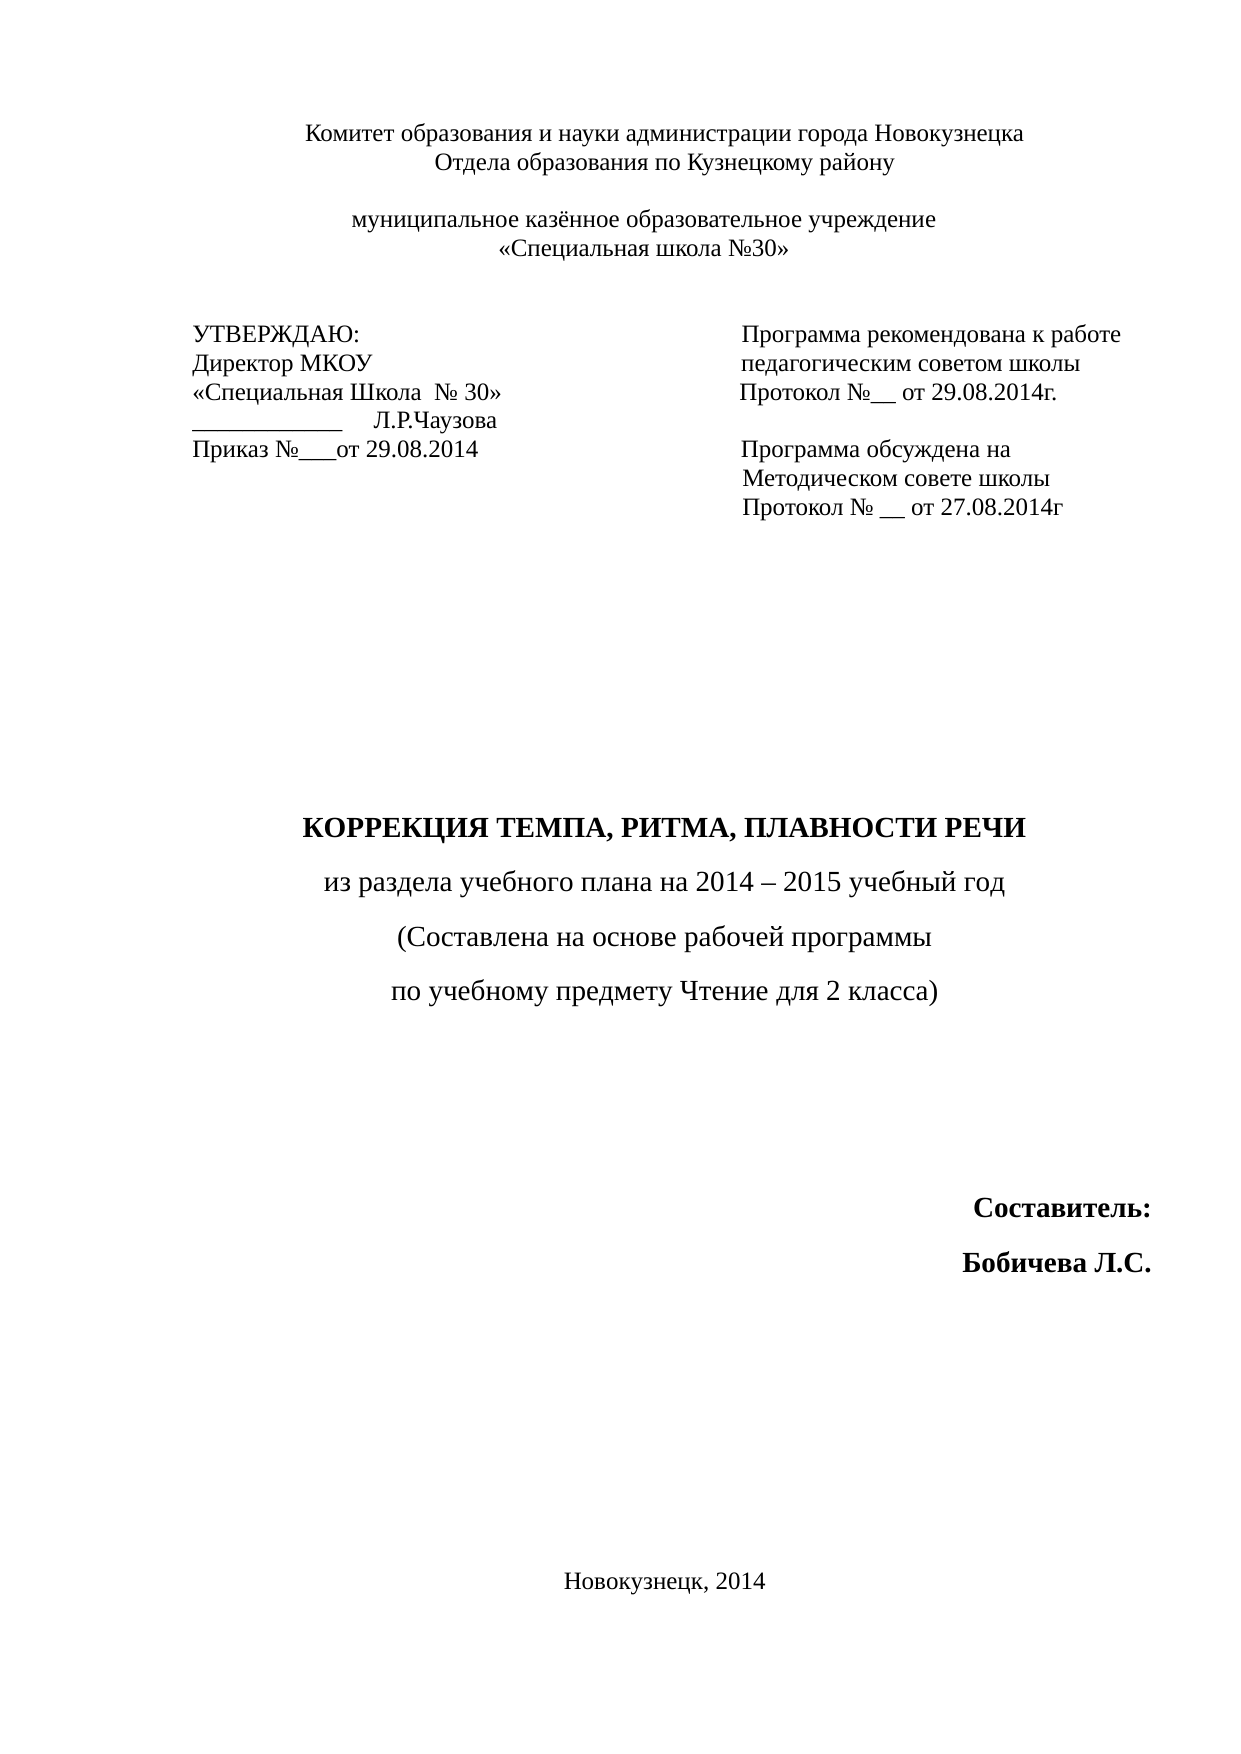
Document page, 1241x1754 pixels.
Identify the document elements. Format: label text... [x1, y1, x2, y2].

text Директор МКОУ педагогическим советом школы [192, 348, 1152, 377]
text Протокол № __ от 27.08.2014г [192, 492, 1152, 521]
text муниципальное казённое образовательное учреждение [132, 204, 1155, 233]
text КОРРЕКЦИЯ ТЕМПА, РИТМА, ПЛАВНОСТИ РЕЧИ [177, 810, 1152, 843]
text «Специальная Школа № 30» Протокол №__ от 29.08.2014г. [192, 377, 1152, 406]
text Новокузнецк, 2014 [177, 1566, 1152, 1595]
text УТВЕРЖДАЮ: Программа рекомендована к работе [192, 319, 1152, 348]
text по учебному предмету Чтение для 2 класса) [177, 973, 1152, 1007]
text Приказ №___от 29.08.2014 Программа обсуждена на [192, 434, 1152, 463]
text ____________ Л.Р.Чаузова [192, 406, 1152, 434]
text Методическом совете школы [192, 463, 1152, 492]
text Составитель: [177, 1191, 1152, 1224]
text (Составлена на основе рабочей программы [177, 919, 1152, 952]
text Комитет образования и науки администрации города Новокузнецка [177, 118, 1152, 147]
text Отдела образования по Кузнецкому району [177, 147, 1152, 176]
text «Специальная школа №30» [132, 233, 1155, 262]
text из раздела учебного плана на 2014 – 2015 учебный год [177, 864, 1152, 898]
text Бобичева Л.С. [177, 1245, 1152, 1278]
